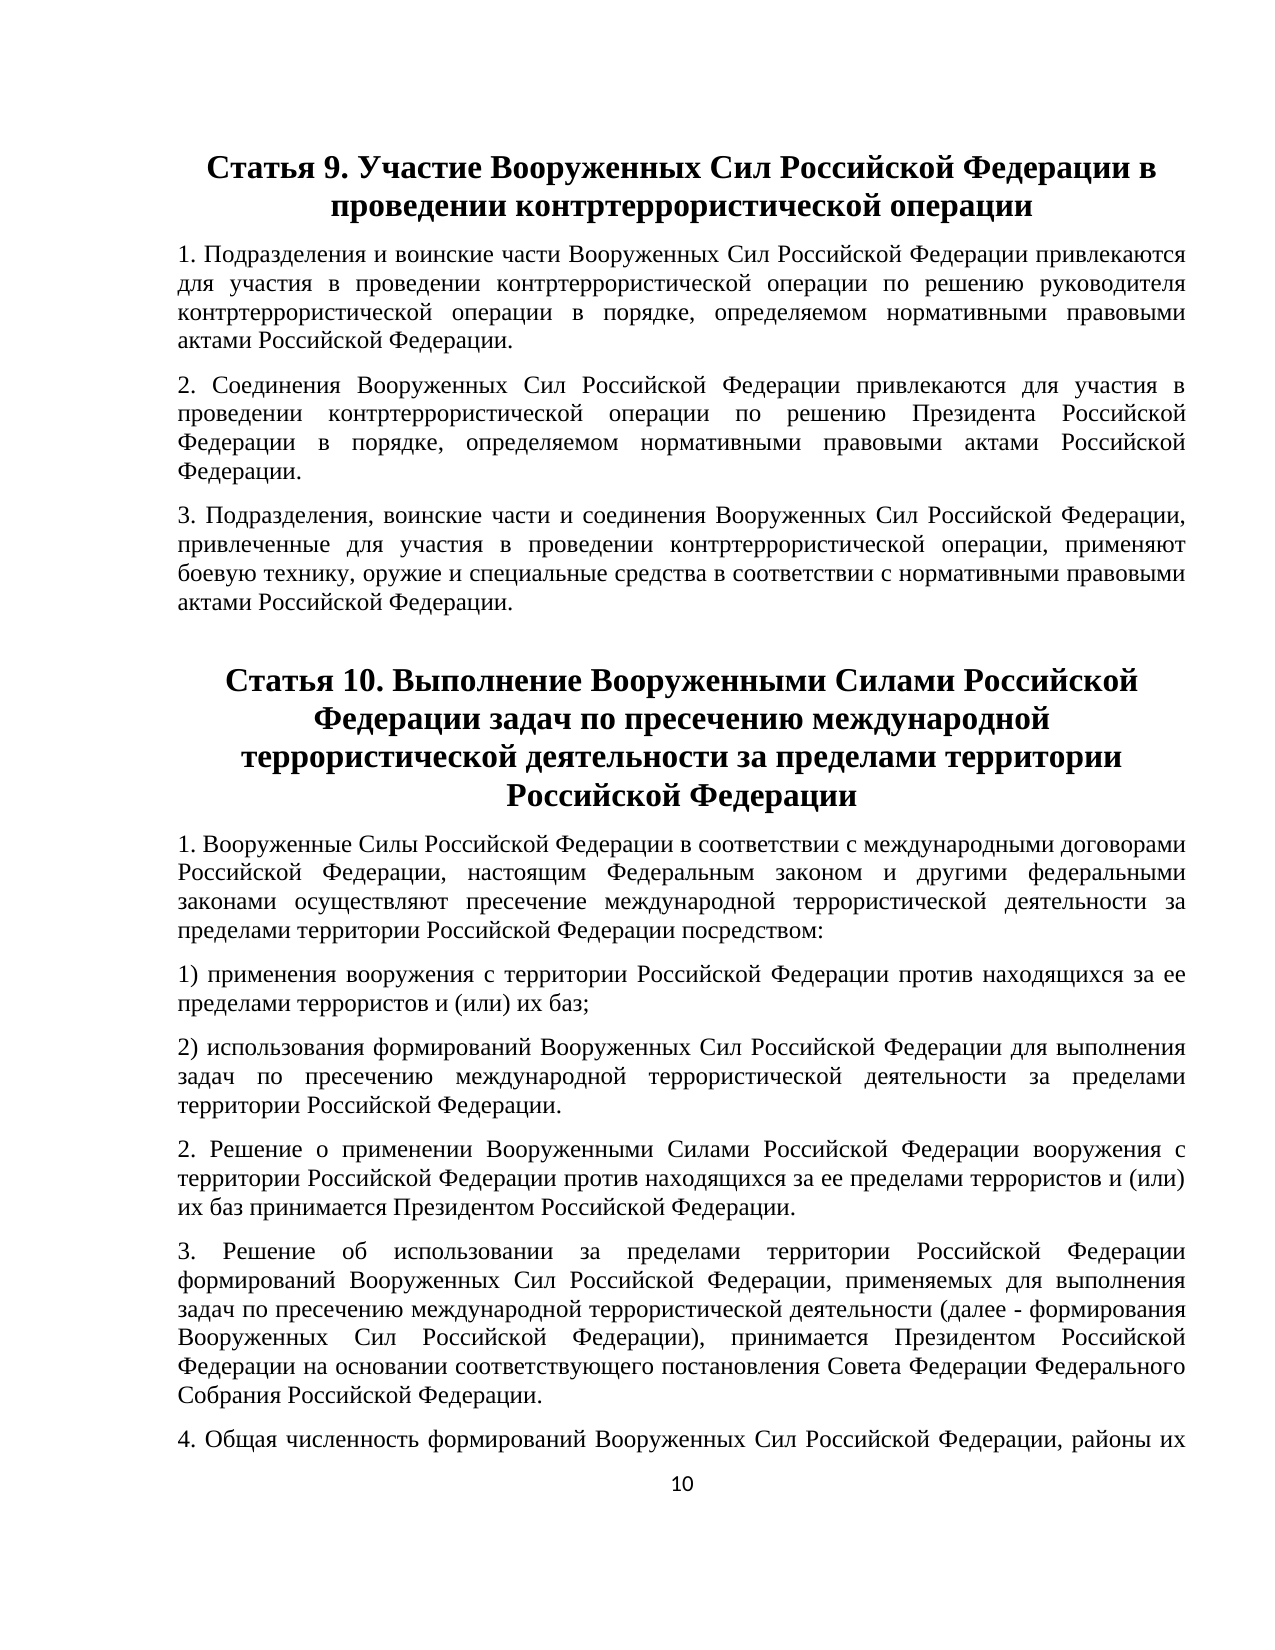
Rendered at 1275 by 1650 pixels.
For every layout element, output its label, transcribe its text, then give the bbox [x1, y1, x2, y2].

text 1. Вооруженные Силы Российской Федерации в соответствии с международными договорами Российской Федерации, настоящим Федеральным законом и другими федеральными законами осуществляют пресечение международной террористической деятельности за пределами территории Российской Федерации посредством: [177, 829, 1186, 944]
text 2. Соединения Вооруженных Сил Российской Федерации привлекаются для участия в проведении контртеррористической операции по решению Президента Российской Федерации в порядке, определяемом нормативными правовыми актами Российской Федерации. [177, 370, 1186, 485]
text Статья 10. Выполнение Вооруженными Силами Российской Федерации задач по пресечению международной террористической деятельности за пределами территории Российской Федерации [177, 660, 1186, 813]
text 2) использования формирований Вооруженных Сил Российской Федерации для выполнения задач по пресечению международной террористической деятельности за пределами территории Российской Федерации. [177, 1032, 1186, 1119]
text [177, 1424, 1186, 1453]
text 1) применения вооружения с территории Российской Федерации против находящихся за ее пределами террористов и (или) их баз; [177, 959, 1186, 1017]
text 2. Решение о применении Вооруженными Силами Российской Федерации вооружения с территории Российской Федерации против находящихся за ее пределами террористов и (или) их баз принимается Президентом Российской Федерации. [177, 1134, 1186, 1221]
text 1. Подразделения и воинские части Вооруженных Сил Российской Федерации привлекаются для участия в проведении контртеррористической операции по решению руководителя контртеррористической операции в порядке, определяемом нормативными правовыми актами Российской Федерации. [177, 239, 1186, 354]
text Статья 9. Участие Вооруженных Сил Российской Федерации в проведении контртеррористической операции [177, 147, 1186, 223]
text 3. Подразделения, воинские части и соединения Вооруженных Сил Российской Федерации, привлеченные для участия в проведении контртеррористической операции, применяют боевую технику, оружие и специальные средства в соответствии с нормативными правовыми актами Российской Федерации. [177, 500, 1186, 615]
text 3. Решение об использовании за пределами территории Российской Федерации формирований Вооруженных Сил Российской Федерации, применяемых для выполнения задач по пресечению международной террористической деятельности (далее - формирования Вооруженных Сил Российской Федерации), принимается Президентом Российской Федерации на основании соответствующего постановления Совета Федерации Федерального Собрания Российской Федерации. [177, 1236, 1186, 1409]
